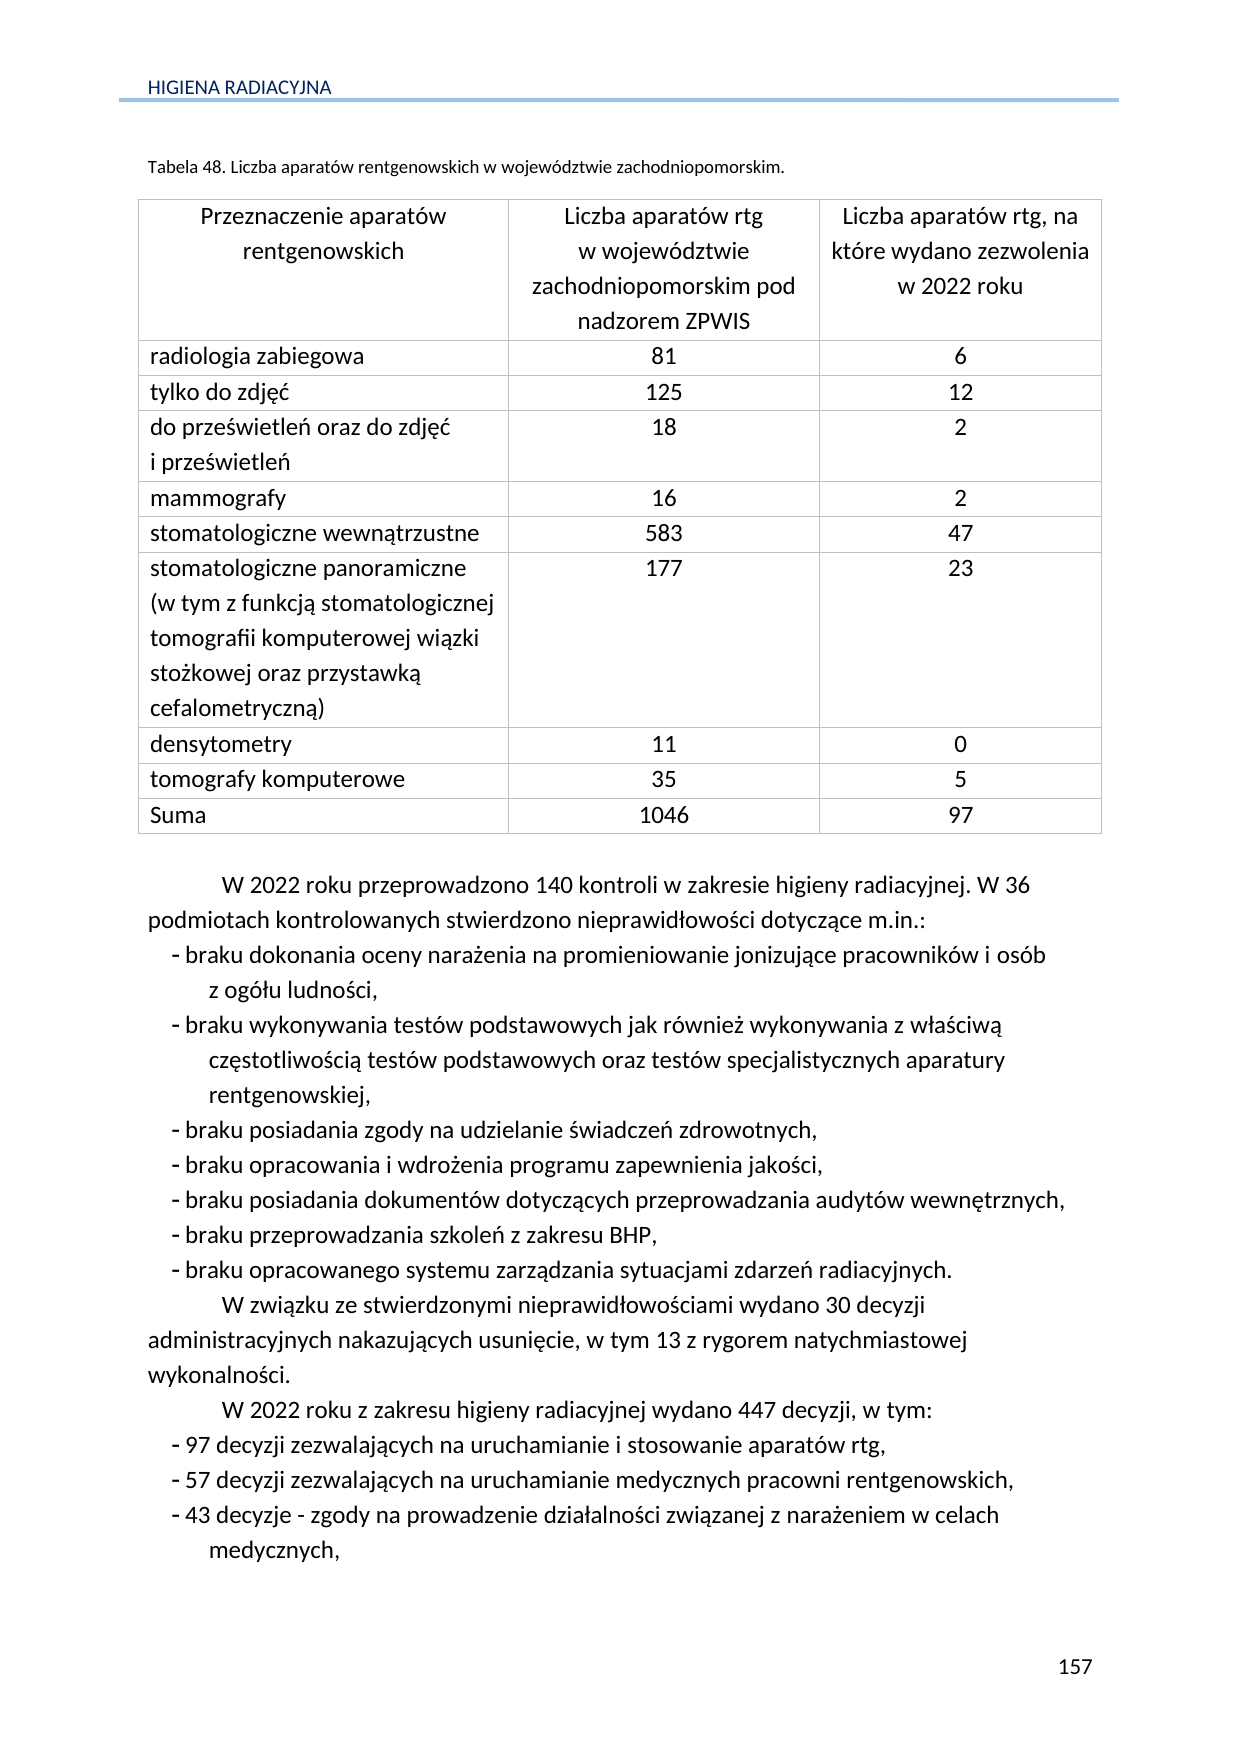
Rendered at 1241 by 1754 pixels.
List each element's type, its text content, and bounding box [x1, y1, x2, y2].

text braku opracowania i wdrożenia programu zapewnienia jakości, [171, 1149, 1092, 1180]
text 57 decyzji zezwalających na uruchamianie medycznych pracowni rentgenowskich, [171, 1464, 1092, 1495]
text Tabela 48. Liczba aparatów rentgenowskich w województwie zachodniopomorskim. [148, 155, 1092, 178]
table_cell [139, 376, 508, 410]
text 97 decyzji zezwalających na uruchamianie i stosowanie aparatów rtg, [171, 1429, 1092, 1460]
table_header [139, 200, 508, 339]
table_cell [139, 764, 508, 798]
text braku opracowanego systemu zarządzania sytuacjami zdarzeń radiacyjnych. [171, 1254, 1092, 1285]
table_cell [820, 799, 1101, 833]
text braku przeprowadzania szkoleń z zakresu BHP, [171, 1219, 1092, 1250]
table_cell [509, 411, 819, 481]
text braku wykonywania testów podstawowych jak również wykonywania z właściwą częstotliwością testów podstawowych oraz testów specjalistycznych aparatury rentgenowskiej, [171, 1009, 1092, 1110]
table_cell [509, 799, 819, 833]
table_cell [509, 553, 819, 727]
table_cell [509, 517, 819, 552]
text W 2022 roku z zakresu higieny radiacyjnej wydano 447 decyzji, w tym: [148, 1394, 1092, 1425]
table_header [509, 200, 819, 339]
text W 2022 roku przeprowadzono 140 kontroli w zakresie higieny radiacyjnej. W 36 podmiotach kontrolowanych stwierdzono nieprawidłowości dotyczące m.in.: [148, 869, 1092, 935]
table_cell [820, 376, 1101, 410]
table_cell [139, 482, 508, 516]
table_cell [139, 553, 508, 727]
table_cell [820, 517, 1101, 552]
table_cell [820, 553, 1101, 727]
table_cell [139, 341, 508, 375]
text braku posiadania zgody na udzielanie świadczeń zdrowotnych, [171, 1114, 1092, 1145]
text braku dokonania oceny narażenia na promieniowanie jonizujące pracowników i osób z ogółu ludności, [171, 939, 1092, 1005]
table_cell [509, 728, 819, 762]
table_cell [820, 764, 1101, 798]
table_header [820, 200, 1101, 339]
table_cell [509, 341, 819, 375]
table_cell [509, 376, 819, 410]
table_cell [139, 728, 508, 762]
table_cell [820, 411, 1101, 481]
text braku posiadania dokumentów dotyczących przeprowadzania audytów wewnętrznych, [171, 1184, 1092, 1215]
text W związku ze stwierdzonymi nieprawidłowościami wydano 30 decyzji administracyjnych nakazujących usunięcie, w tym 13 z rygorem natychmiastowej wykonalności. [148, 1289, 1092, 1390]
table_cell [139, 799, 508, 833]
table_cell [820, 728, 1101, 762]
text 43 decyzje - zgody na prowadzenie działalności związanej z narażeniem w celach medycznych, [171, 1499, 1092, 1565]
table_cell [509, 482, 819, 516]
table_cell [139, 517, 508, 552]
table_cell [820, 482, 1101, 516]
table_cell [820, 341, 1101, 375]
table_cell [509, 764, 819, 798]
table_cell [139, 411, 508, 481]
